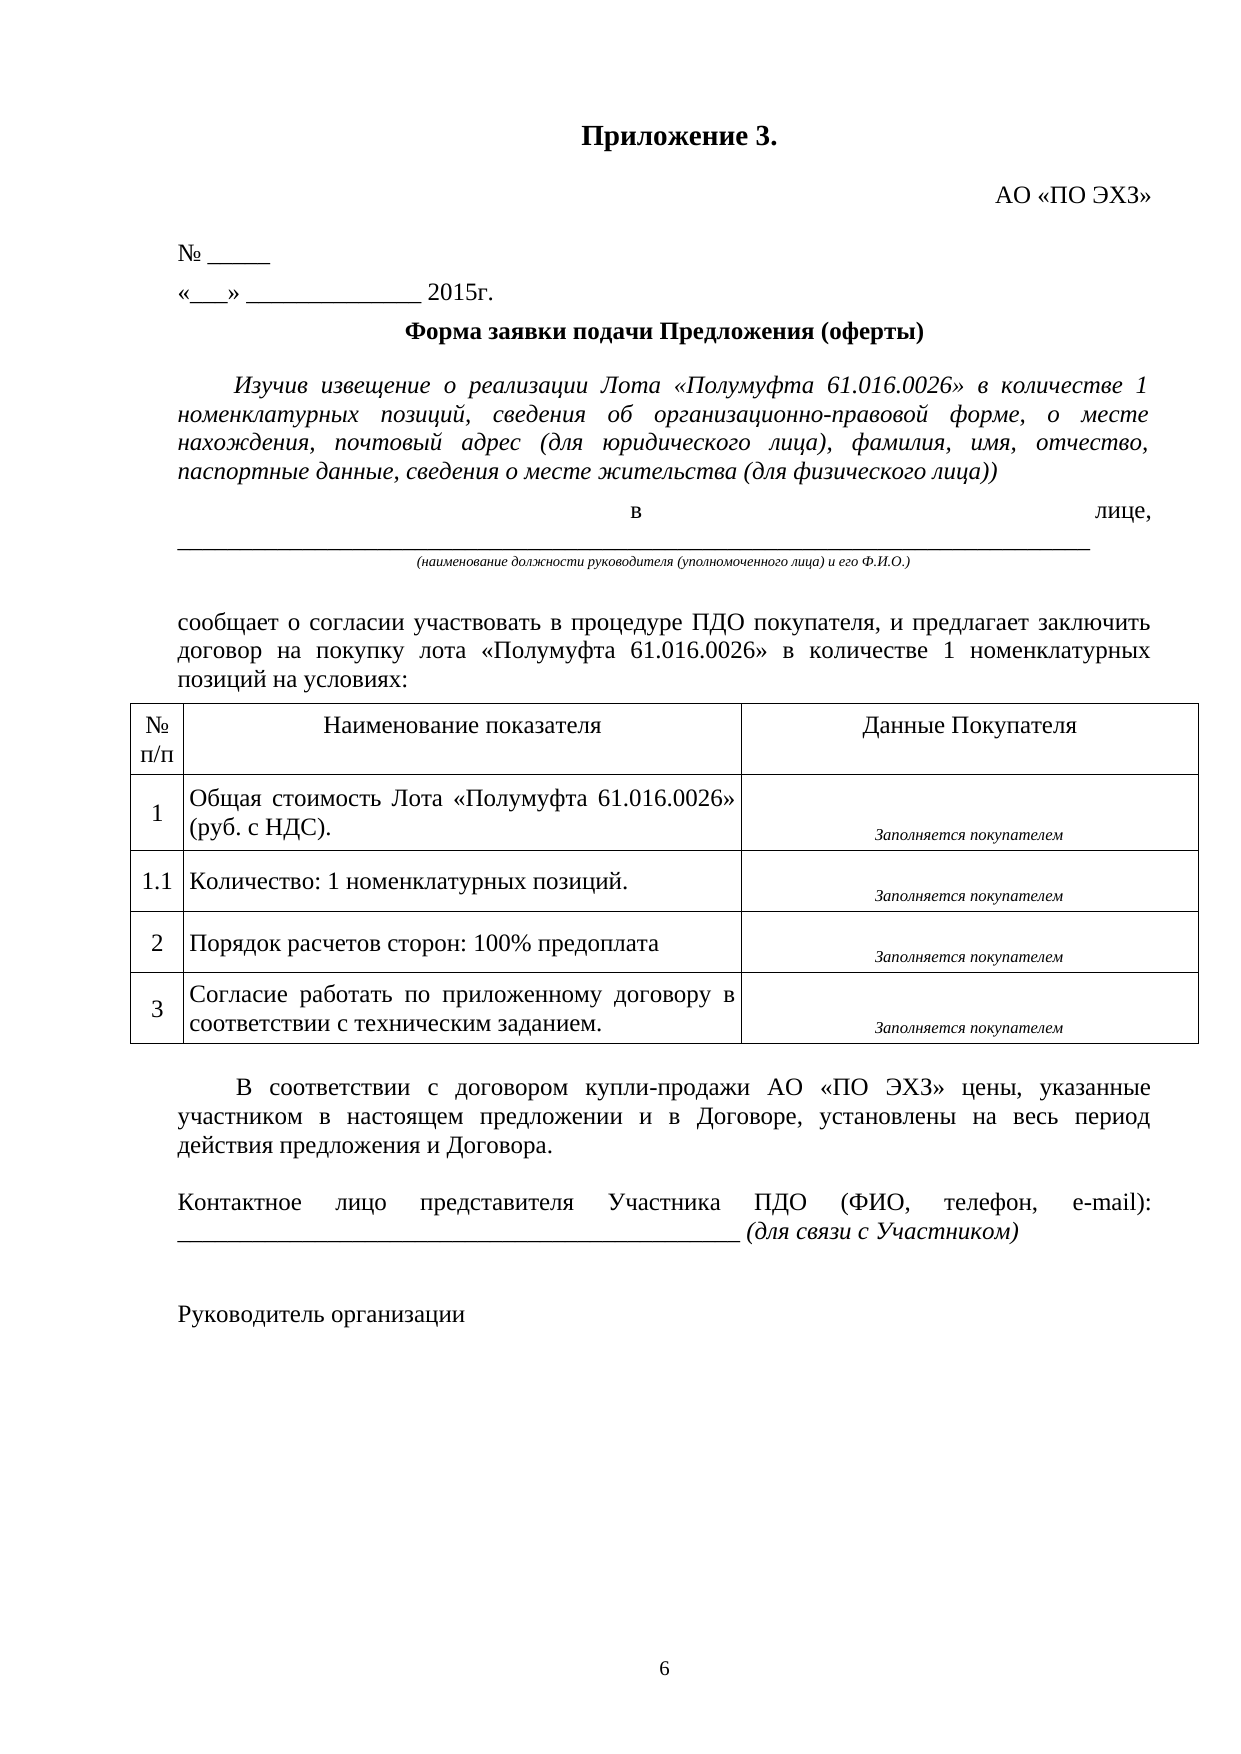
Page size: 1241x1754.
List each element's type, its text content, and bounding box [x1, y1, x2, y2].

table_cell 3 [131, 973, 183, 1043]
text АО «ПО ЭХЗ» [177, 180, 1152, 209]
table_cell Заполняется покупателем [742, 912, 1198, 972]
text сообщает о согласии участвовать в процедуре ПДО покупателя, и предлагает заключить договор на покупку лота «Полумуфта 61.016.0026» в количестве 1 номенклатурных позиций на условиях: [177, 607, 1152, 693]
text (наименование должности руководителя (уполномоченного лица) и его Ф.И.О.) [177, 553, 1152, 582]
table_cell Заполняется покупателем [742, 775, 1198, 850]
text Руководитель организации [177, 1299, 1152, 1327]
text № _____ [177, 238, 1152, 267]
text Изучив извещение о реализации Лота «Полумуфта 61.016.0026» в количестве 1 номенклатурных позиций, сведения об организационно-правовой форме, о месте нахождения, почтовый адрес (для юридического лица), фамилия, имя, отчество, паспортные данные, сведения о месте жительства (для физического лица)) [177, 370, 1152, 485]
text «___» ______________ 2015г. [177, 277, 1152, 306]
table_header Наименование показателя [184, 704, 741, 774]
table_cell Заполняется покупателем [742, 973, 1198, 1043]
table_cell 1.1 [131, 851, 183, 911]
text В соответствии с договором купли-продажи АО «ПО ЭХЗ» цены, указанные участником в настоящем предложении и в Договоре, установлены на весь период действия предложения и Договора. [177, 1072, 1152, 1159]
table_cell 1 [131, 775, 183, 850]
table_cell Общая стоимость Лота «Полумуфта 61.016.0026» (руб. с НДС). [184, 775, 741, 850]
table_header № п/п [131, 704, 183, 774]
table_cell Количество: 1 номенклатурных позиций. [184, 851, 741, 911]
table_cell Согласие работать по приложенному договору в соответствии с техническим заданием. [184, 973, 741, 1043]
text Контактное лицо представителя Участника ПДО (ФИО, телефон, e-mail): _____________________________________________ (для связи с Участником) [177, 1187, 1152, 1245]
table_cell Порядок расчетов сторон: 100% предоплата [184, 912, 741, 972]
text Форма заявки подачи Предложения (оферты) [177, 316, 1152, 345]
table_cell Заполняется покупателем [742, 851, 1198, 911]
text Приложение 3. [192, 118, 1152, 152]
text в лице, _________________________________________________________________________ [177, 495, 1152, 553]
table_cell 2 [131, 912, 183, 972]
table_header Данные Покупателя [742, 704, 1198, 774]
